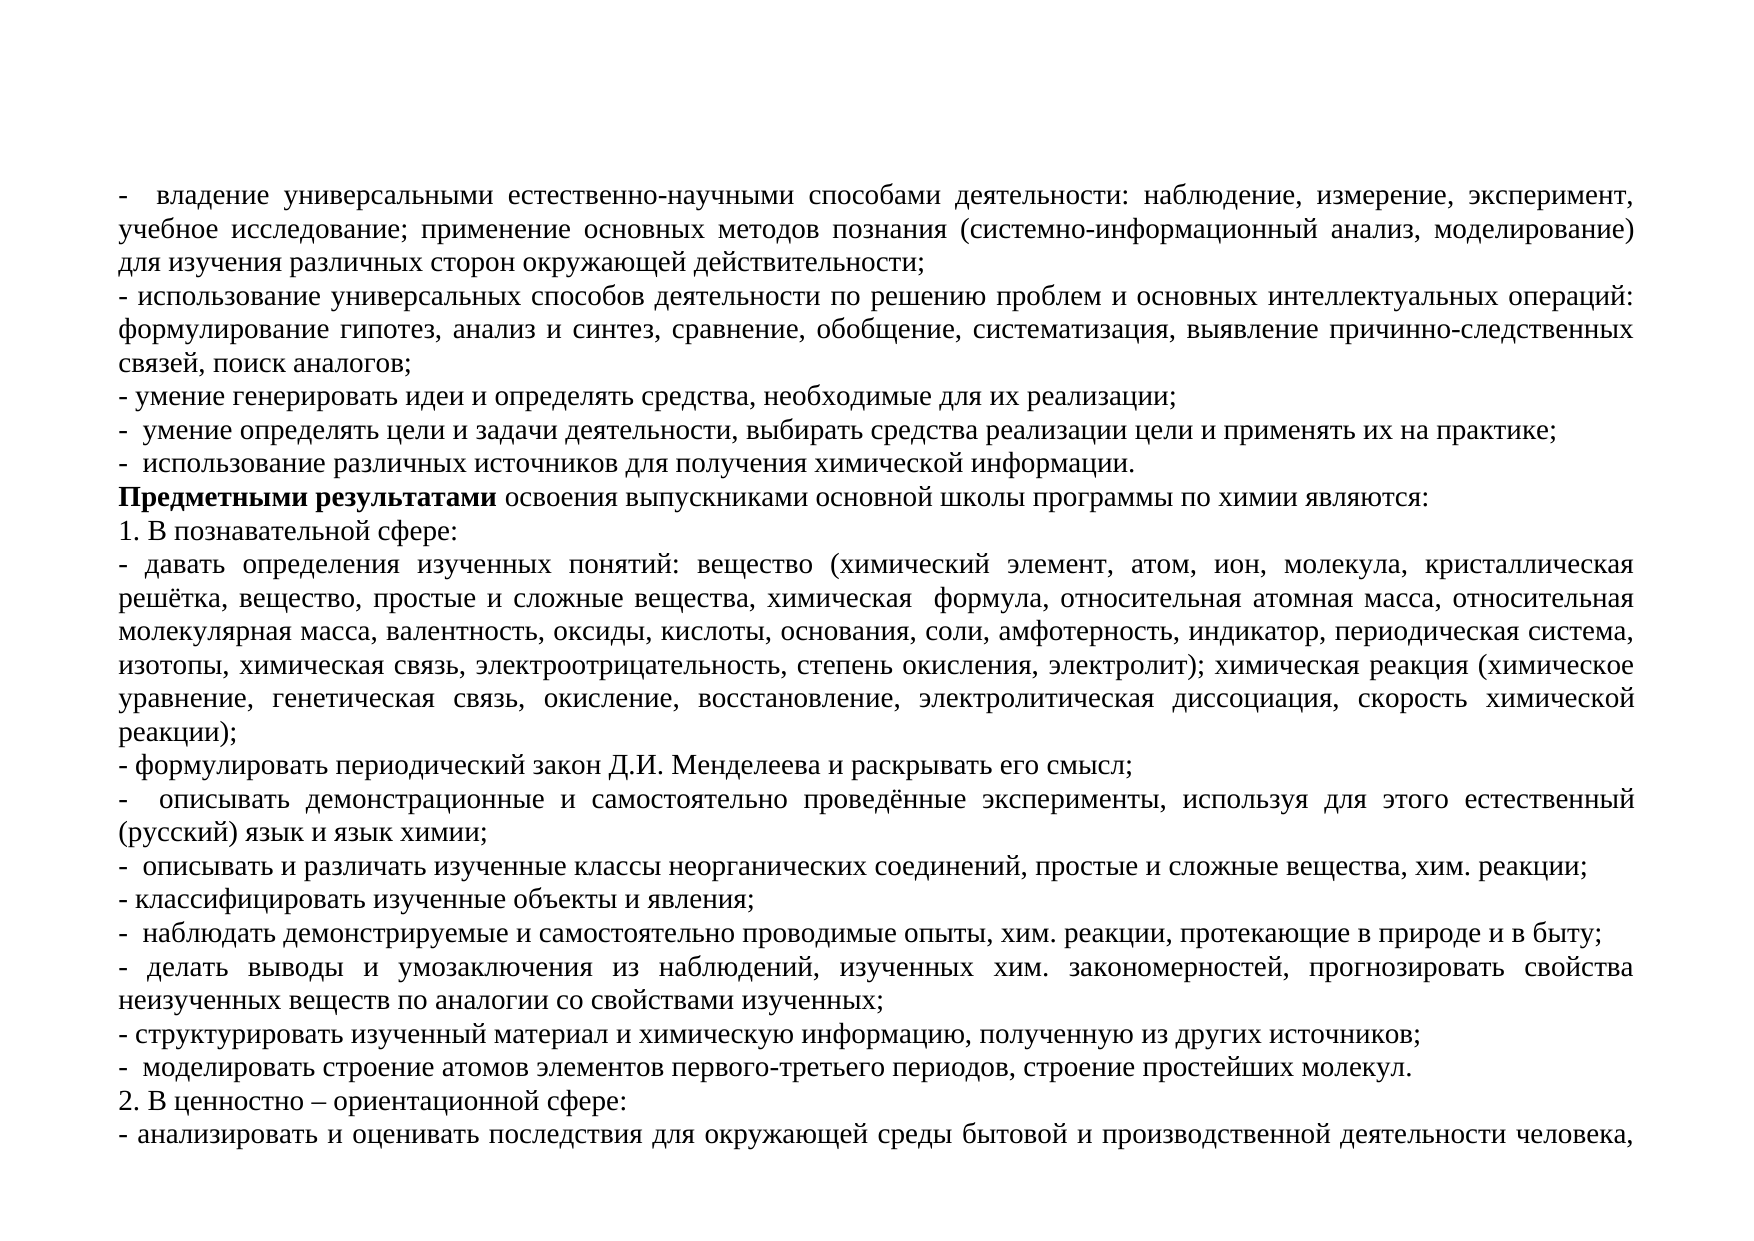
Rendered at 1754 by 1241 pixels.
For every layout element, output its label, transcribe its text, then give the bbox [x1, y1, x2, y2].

text - использование универсальных способов деятельности по решению проблем и основных интеллектуальных операций: формулирование гипотез, анализ и синтез, сравнение, обобщение, систематизация, выявление причинно-следственных связей, поиск аналогов; [118, 278, 1636, 378]
text - описывать демонстрационные и самостоятельно проведённые эксперименты, используя для этого естественный (русский) язык и язык химии; [118, 781, 1636, 848]
text - описывать и различать изученные классы неорганических соединений, простые и сложные вещества, хим. реакции; [118, 848, 1636, 882]
text - использование различных источников для получения химической информации. [118, 446, 1636, 479]
text - классифицировать изученные объекты и явления; [118, 882, 1636, 915]
text Предметными результатами освоения выпускниками основной школы программы по химии являются: [118, 479, 1636, 513]
text - формулировать периодический закон Д.И. Менделеева и раскрывать его смысл; [118, 747, 1636, 781]
text - структурировать изученный материал и химическую информацию, полученную из других источников; [118, 1016, 1636, 1049]
text - моделировать строение атомов элементов первого-третьего периодов, строение простейших молекул. [118, 1049, 1636, 1083]
text - делать выводы и умозаключения из наблюдений, изученных хим. закономерностей, прогнозировать свойства неизученных веществ по аналогии со свойствами изученных; [118, 949, 1636, 1016]
text - умение генерировать идеи и определять средства, необходимые для их реализации; [118, 378, 1636, 412]
text 2. В ценностно – ориентационной сфере: [118, 1083, 1636, 1116]
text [118, 1116, 1636, 1150]
text - умение определять цели и задачи деятельности, выбирать средства реализации цели и применять их на практике; [118, 412, 1636, 446]
text 1. В познавательной сфере: [118, 513, 1636, 546]
text - наблюдать демонстрируемые и самостоятельно проводимые опыты, хим. реакции, протекающие в природе и в быту; [118, 915, 1636, 949]
text - давать определения изученных понятий: вещество (химический элемент, атом, ион, молекула, кристаллическая решётка, вещество, простые и сложные вещества, химическая формула, относительная атомная масса, относительная молекулярная масса, валентность, оксиды, кислоты, основания, соли, амфотерность, индикатор, периодическая система, изотопы, химическая связь, электроотрицательность, степень окисления, электролит); химическая реакция (химическое уравнение, генетическая связь, окисление, восстановление, электролитическая диссоциация, скорость химической реакции); [118, 546, 1636, 747]
text - владение универсальными естественно-научными способами деятельности: наблюдение, измерение, эксперимент, учебное исследование; применение основных методов познания (системно-информационный анализ, моделирование) для изучения различных сторон окружающей действительности; [118, 177, 1636, 278]
